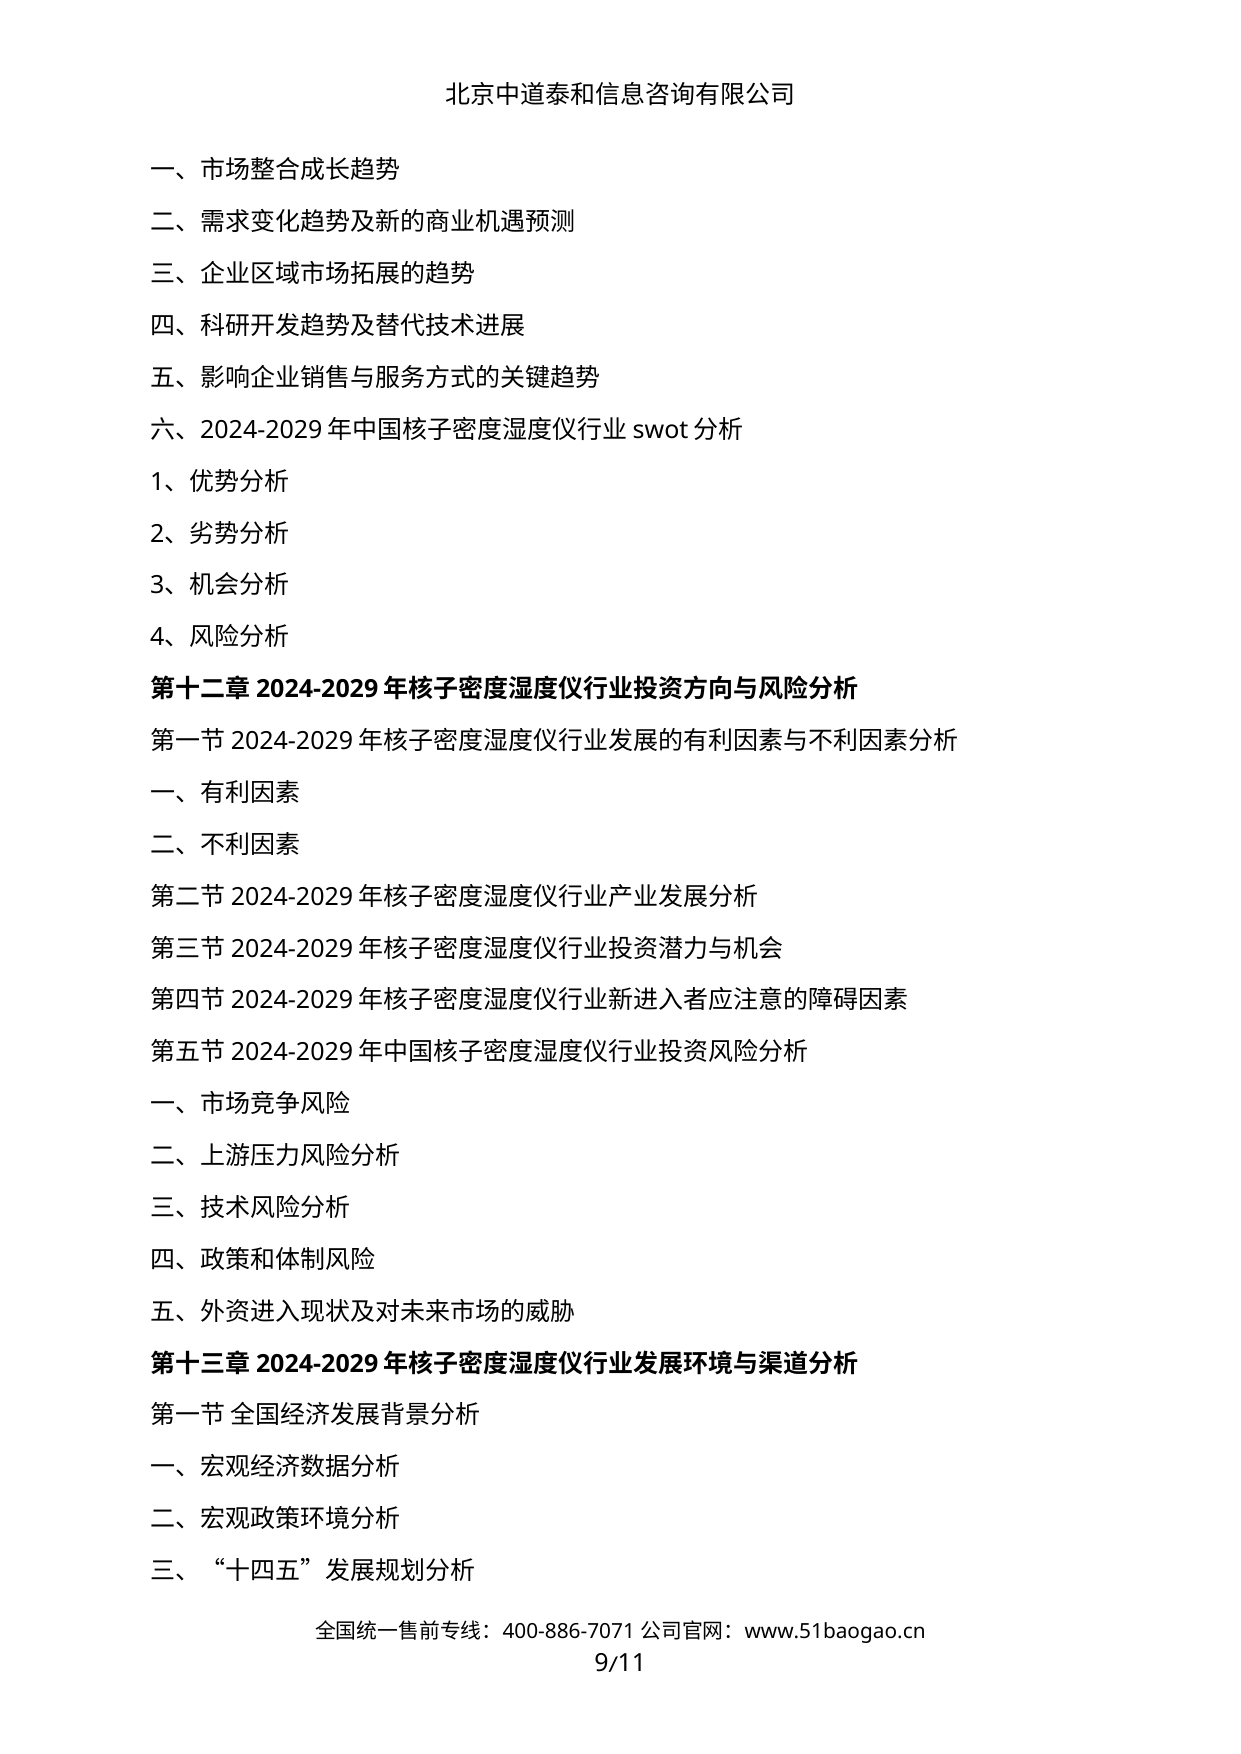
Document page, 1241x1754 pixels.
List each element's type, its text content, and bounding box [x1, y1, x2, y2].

text 第十二章 2024-2029年核子密度湿度仪行业投资方向与风险分析 [150, 669, 1090, 705]
text 一、市场竞争风险 [150, 1084, 1090, 1120]
text 二、宏观政策环境分析 [150, 1499, 1090, 1535]
text 二、需求变化趋势及新的商业机遇预测 [150, 202, 1090, 238]
text 第十三章 2024-2029年核子密度湿度仪行业发展环境与渠道分析 [150, 1343, 1090, 1379]
text 第二节 2024-2029年核子密度湿度仪行业产业发展分析 [150, 876, 1090, 912]
text 三、企业区域市场拓展的趋势 [150, 254, 1090, 290]
text 四、政策和体制风险 [150, 1239, 1090, 1276]
text 第四节 2024-2029年核子密度湿度仪行业新进入者应注意的障碍因素 [150, 980, 1090, 1016]
text 一、有利因素 [150, 772, 1090, 809]
text 三、“十四五”发展规划分析 [150, 1551, 1090, 1587]
text 2、劣势分析 [150, 513, 1090, 549]
text 第五节 2024-2029年中国核子密度湿度仪行业投资风险分析 [150, 1032, 1090, 1068]
text 三、技术风险分析 [150, 1187, 1090, 1224]
text 五、影响企业销售与服务方式的关键趋势 [150, 357, 1090, 394]
text 一、宏观经济数据分析 [150, 1447, 1090, 1483]
text 四、科研开发趋势及替代技术进展 [150, 306, 1090, 342]
text 3、机会分析 [150, 565, 1090, 601]
text 1、优势分析 [150, 461, 1090, 497]
text 六、2024-2029年中国核子密度湿度仪行业swot分析 [150, 409, 1090, 446]
text 五、外资进入现状及对未来市场的威胁 [150, 1291, 1090, 1327]
text 二、不利因素 [150, 824, 1090, 861]
text 一、市场整合成长趋势 [150, 150, 1090, 186]
text 第三节 2024-2029年核子密度湿度仪行业投资潜力与机会 [150, 928, 1090, 964]
text 4、风险分析 [150, 617, 1090, 653]
text 第一节 2024-2029年核子密度湿度仪行业发展的有利因素与不利因素分析 [150, 721, 1090, 757]
text 第一节 全国经济发展背景分析 [150, 1395, 1090, 1431]
text 二、上游压力风险分析 [150, 1136, 1090, 1172]
